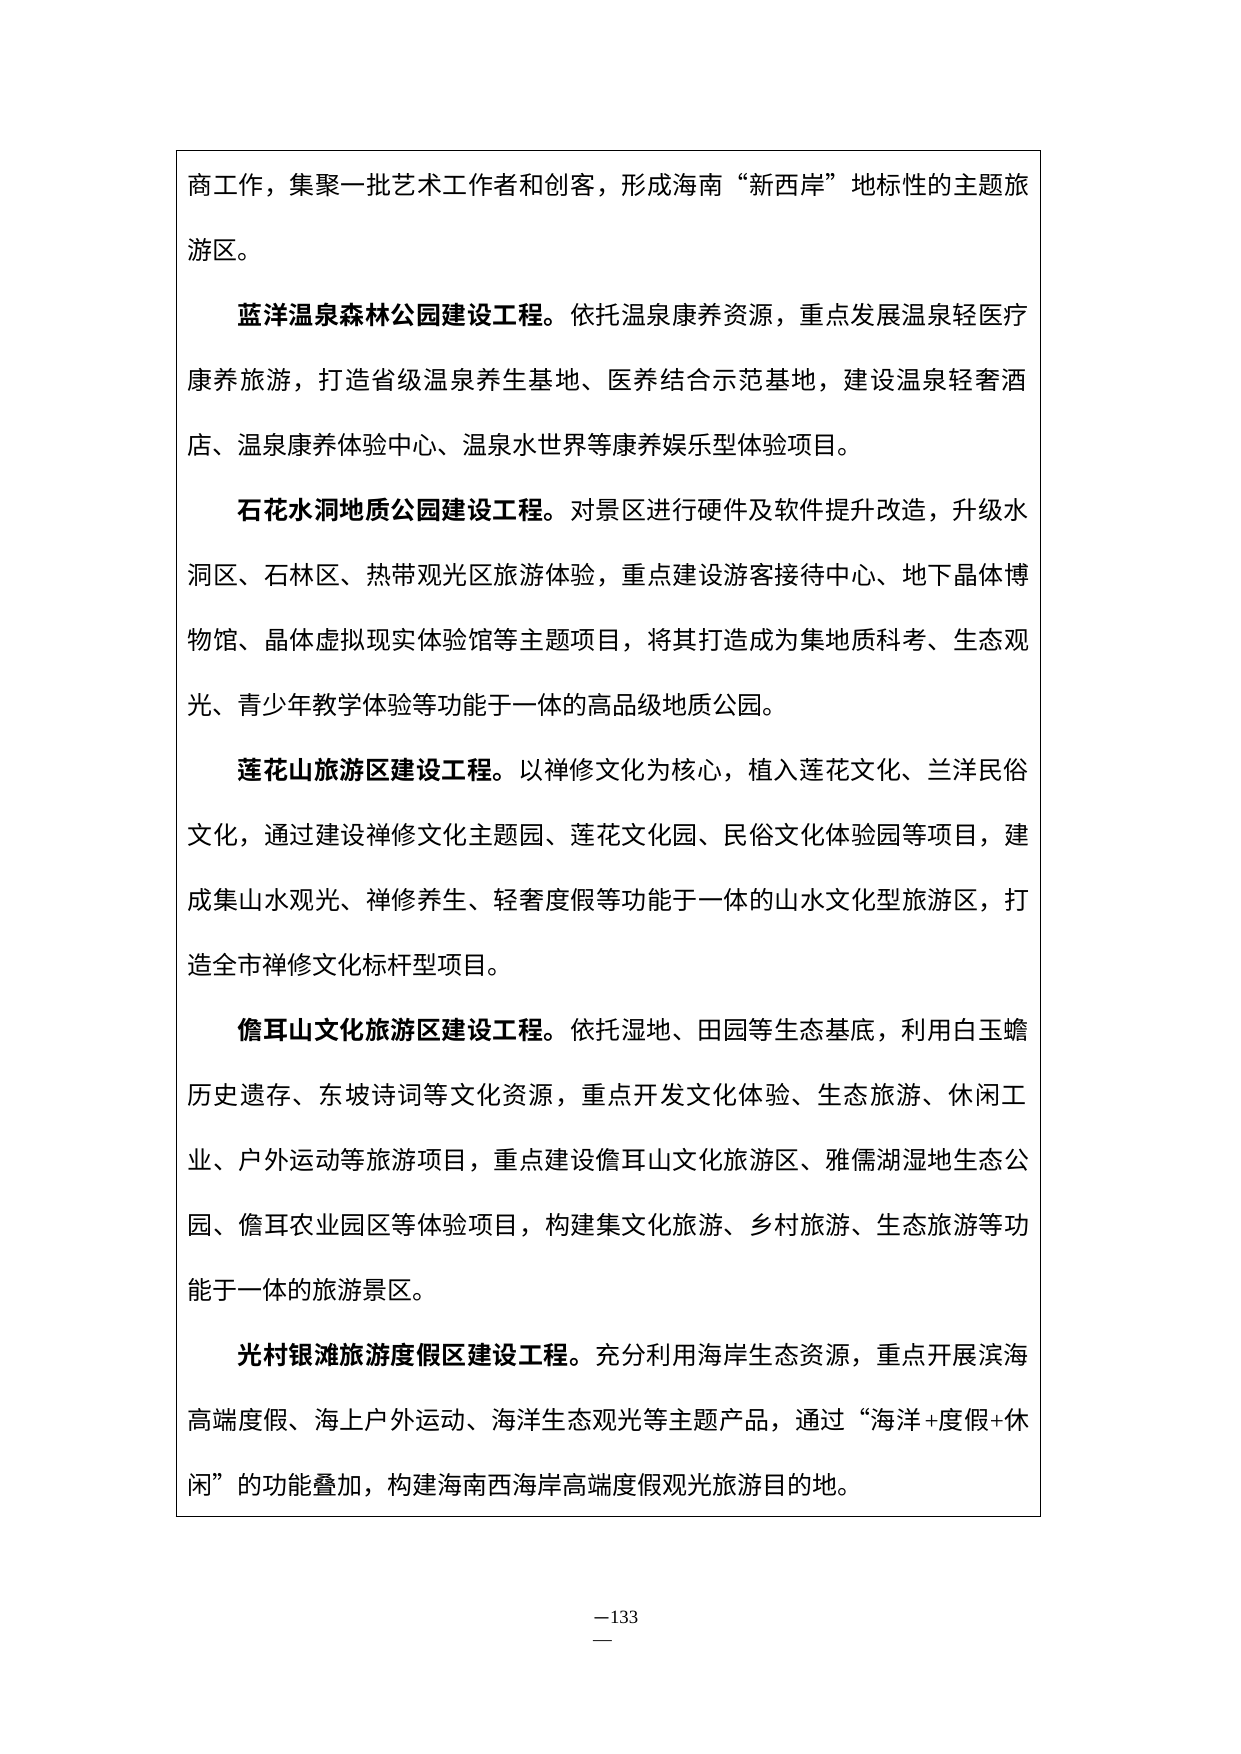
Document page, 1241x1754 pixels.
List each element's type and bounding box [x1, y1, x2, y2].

table_cell [177, 151, 1040, 1516]
